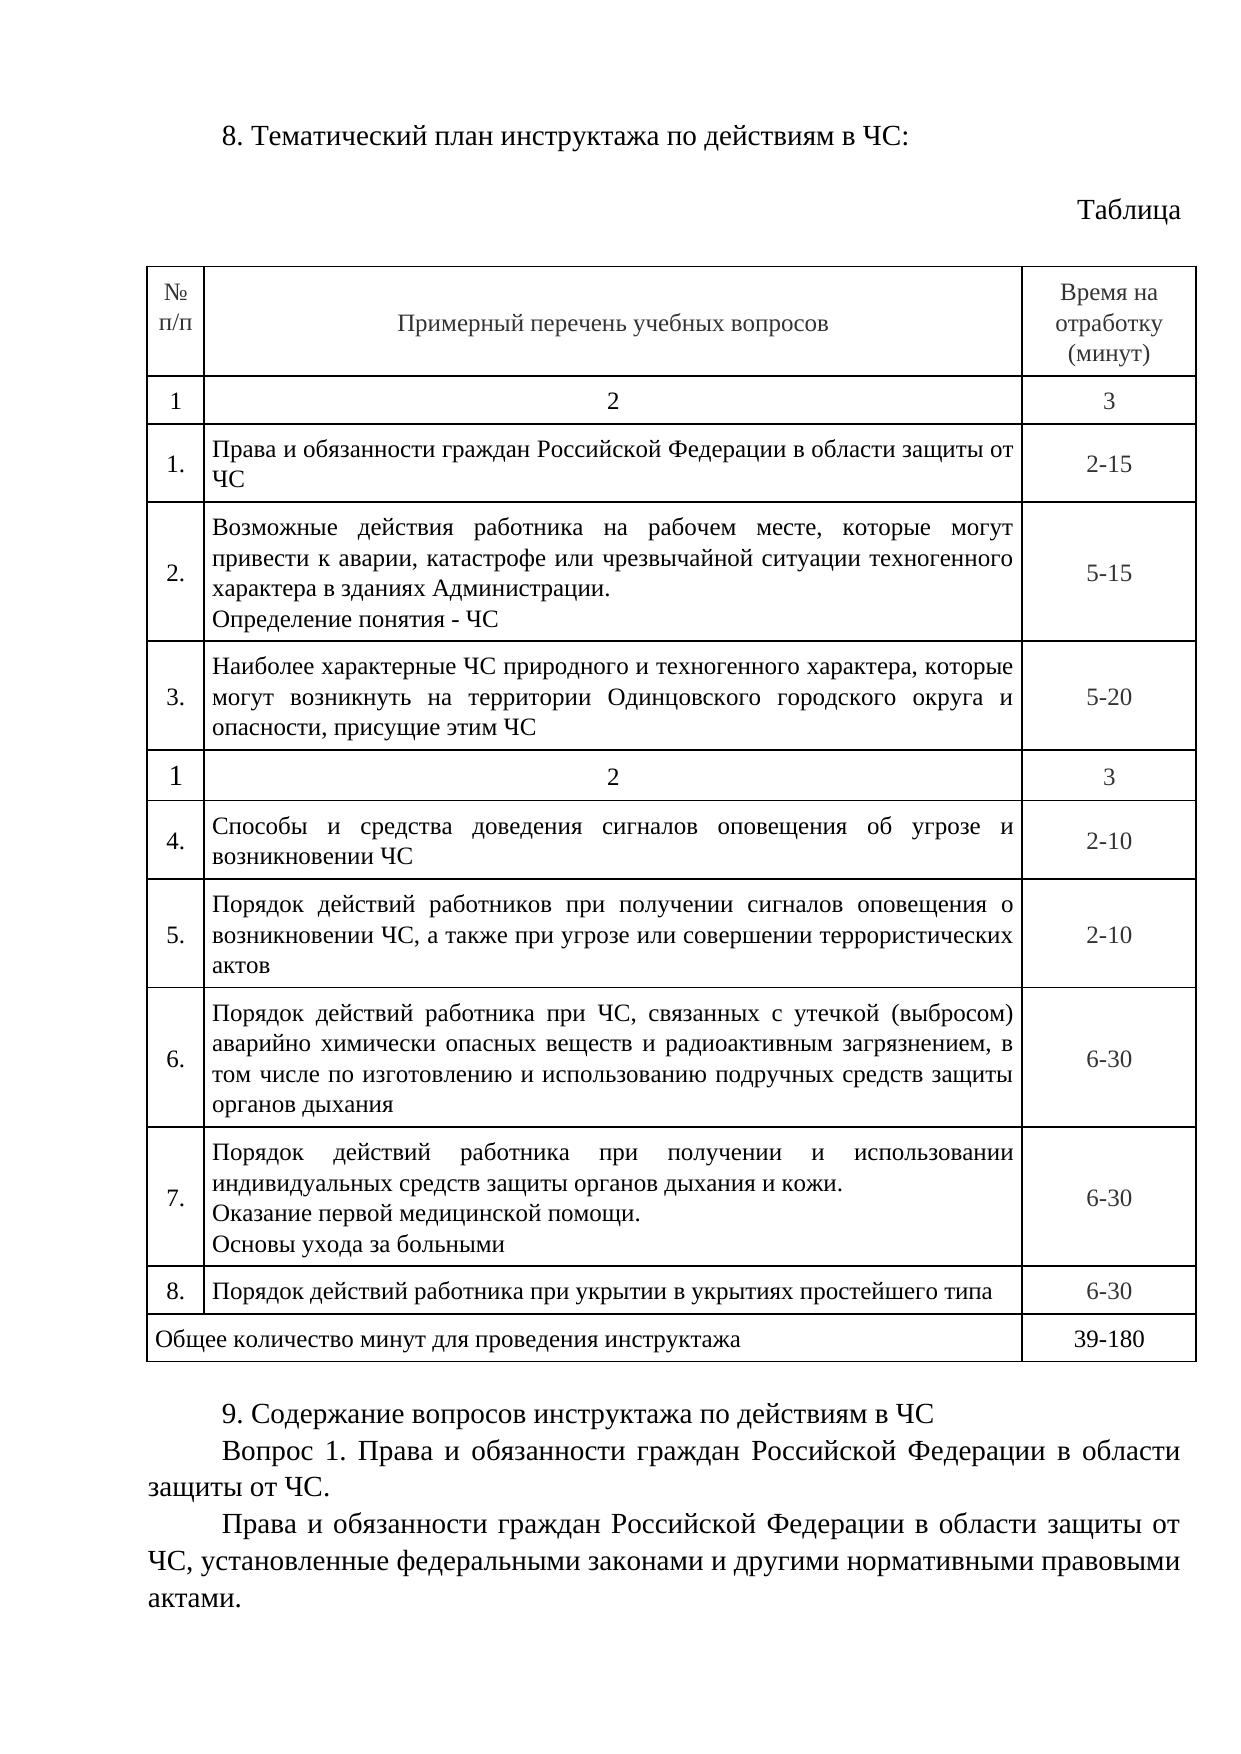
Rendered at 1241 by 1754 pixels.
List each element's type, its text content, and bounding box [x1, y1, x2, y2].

table_cell Порядок действий работников при получении сигналов оповещения о возникновении ЧС, а также при угрозе или совершении террористических актов [205, 880, 1021, 987]
text 9. Содержание вопросов инструктажа по действиям в ЧС [148, 1396, 1181, 1429]
table_cell 3. [148, 642, 203, 749]
table_cell Порядок действий работника при укрытии в укрытиях простейшего типа [205, 1267, 1021, 1313]
text Вопрос 1. Права и обязанности граждан Российской Федерации в области защиты от ЧС. [148, 1433, 1181, 1503]
table_cell Общее количество минут для проведения инструктажа [148, 1315, 1021, 1361]
table_header № п/п [148, 267, 203, 375]
table_cell 8. [148, 1267, 203, 1313]
table_cell Права и обязанности граждан Российской Федерации в области защиты от ЧС [205, 425, 1021, 501]
table_cell 7. [148, 1128, 203, 1265]
table_cell 2 [205, 751, 1021, 800]
table_cell 2-15 [1023, 425, 1195, 501]
table_cell 39-180 [1023, 1315, 1195, 1361]
table_cell Возможные действия работника на рабочем месте, которые могут привести к аварии, катастрофе или чрезвычайной ситуации техногенного характера в зданиях Администрации. Определение понятия - ЧС [205, 503, 1021, 640]
table_cell 5-20 [1023, 642, 1195, 749]
table_cell 6-30 [1023, 1267, 1195, 1313]
table_cell 5. [148, 880, 203, 987]
table_cell 2-10 [1023, 801, 1195, 878]
table_cell 3 [1023, 377, 1195, 423]
table_cell Способы и средства доведения сигналов оповещения об угрозе и возникновении ЧС [205, 801, 1021, 878]
table_cell 1 [148, 377, 203, 423]
table_cell 2. [148, 503, 203, 640]
table_header Время на отработку (минут) [1023, 267, 1195, 375]
table_cell Порядок действий работника при ЧС, связанных с утечкой (выбросом) аварийно химически опасных веществ и радиоактивным загрязнением, в том числе по изготовлению и использованию подручных средств защиты органов дыхания [205, 988, 1021, 1126]
table_cell 1 [148, 751, 203, 800]
table_cell 2 [205, 377, 1021, 423]
text Таблица [148, 192, 1181, 225]
table_cell 6-30 [1023, 988, 1195, 1126]
text 8. Тематический план инструктажа по действиям в ЧС: [148, 118, 1181, 152]
table_cell 2-10 [1023, 880, 1195, 987]
table_cell Наиболее характерные ЧС природного и техногенного характера, которые могут возникнуть на территории Одинцовского городского округа и опасности, присущие этим ЧС [205, 642, 1021, 749]
table_cell 6. [148, 988, 203, 1126]
text Права и обязанности граждан Российской Федерации в области защиты от ЧС, установленные федеральными законами и другими нормативными правовыми актами. [148, 1506, 1181, 1614]
table_cell 3 [1023, 751, 1195, 800]
table_cell 6-30 [1023, 1128, 1195, 1265]
table_cell 1. [148, 425, 203, 501]
table_header Примерный перечень учебных вопросов [205, 267, 1021, 375]
table_cell Порядок действий работника при получении и использовании индивидуальных средств защиты органов дыхания и кожи. Оказание первой медицинской помощи. Основы ухода за больными [205, 1128, 1021, 1265]
table_cell 5-15 [1023, 503, 1195, 640]
table_cell 4. [148, 801, 203, 878]
